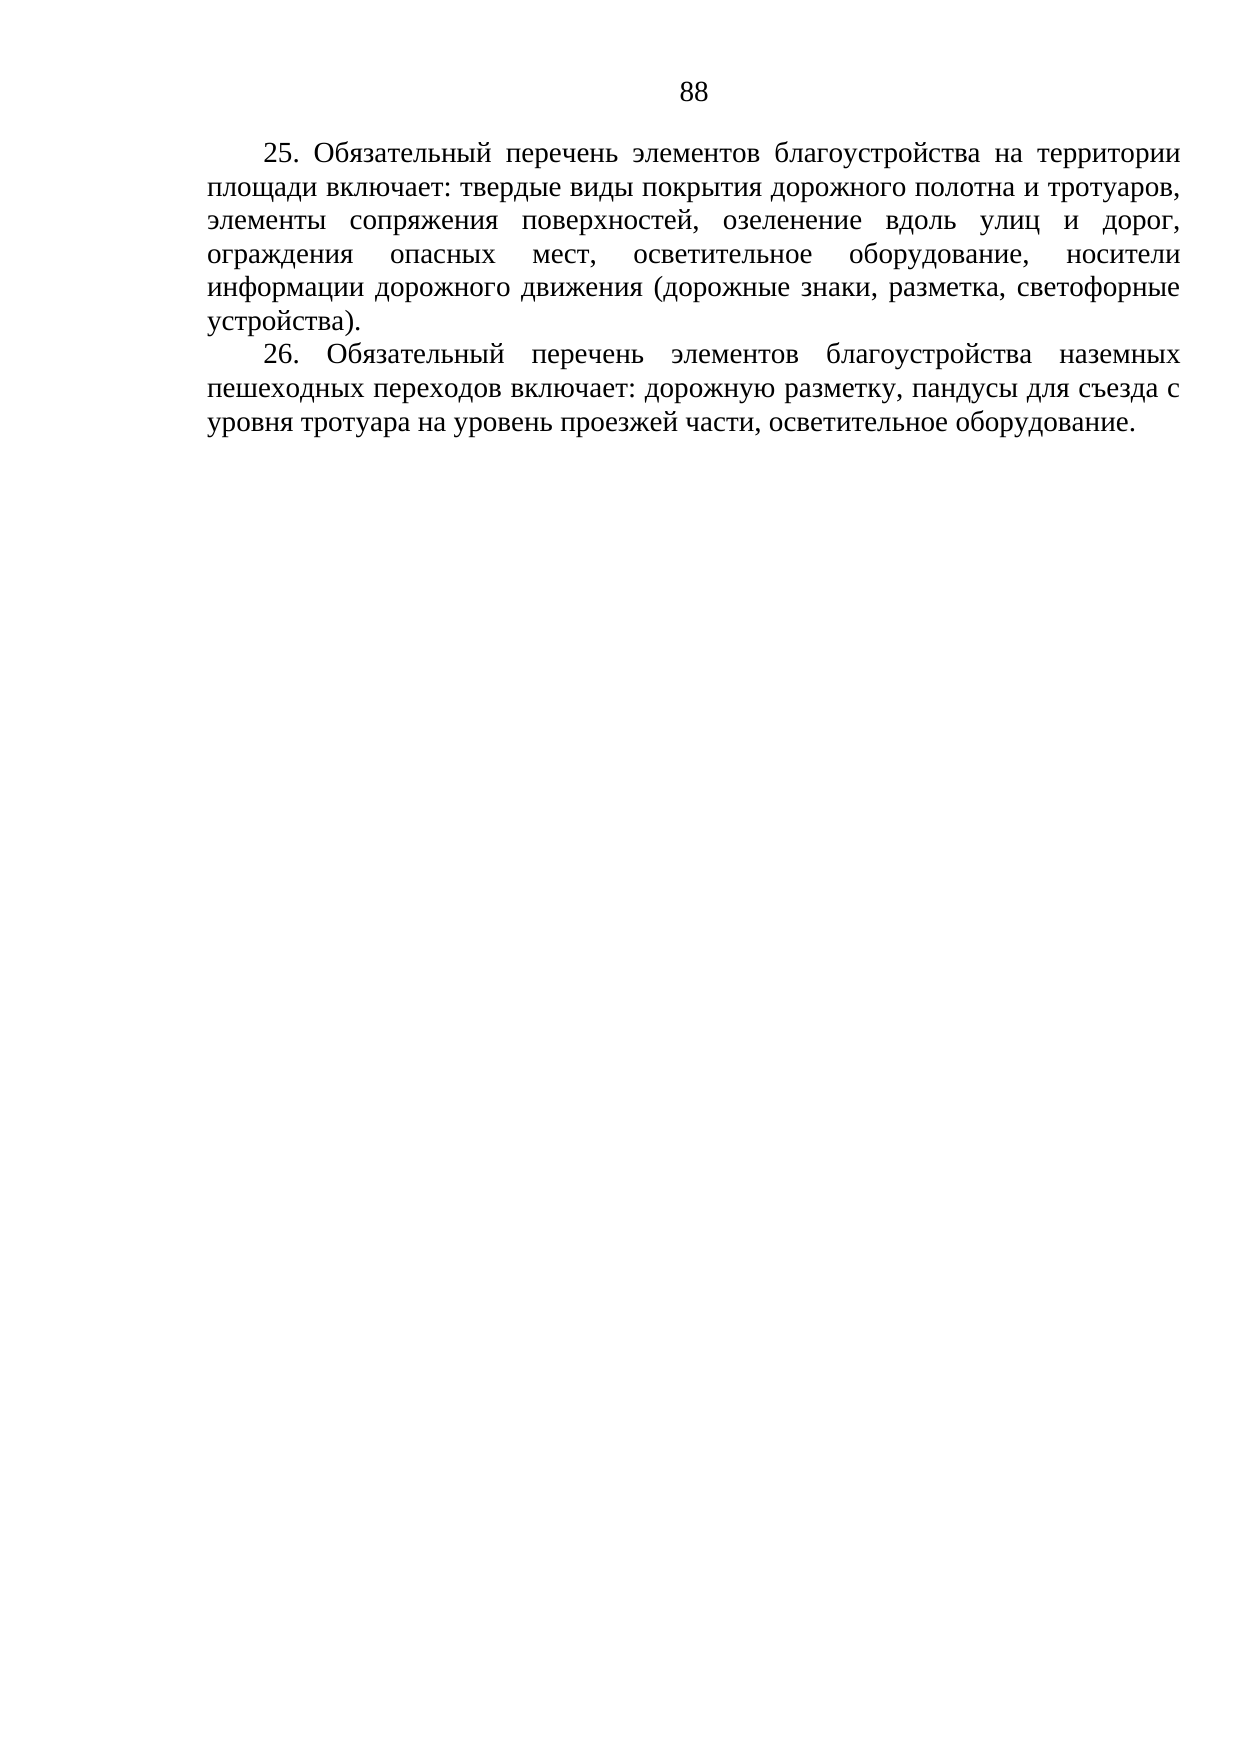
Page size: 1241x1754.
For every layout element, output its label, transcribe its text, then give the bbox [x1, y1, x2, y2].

text 25. Обязательный перечень элементов благоустройства на территории площади включает: твердые виды покрытия дорожного полотна и тротуаров, элементы сопряжения поверхностей, озеленение вдоль улиц и дорог, ограждения опасных мест, осветительное оборудование, носители информации дорожного движения (дорожные знаки, разметка, светофорные устройства). [207, 135, 1181, 337]
text 26. Обязательный перечень элементов благоустройства наземных пешеходных переходов включает: дорожную разметку, пандусы для съезда с уровня тротуара на уровень проезжей части, осветительное оборудование. [207, 337, 1181, 437]
